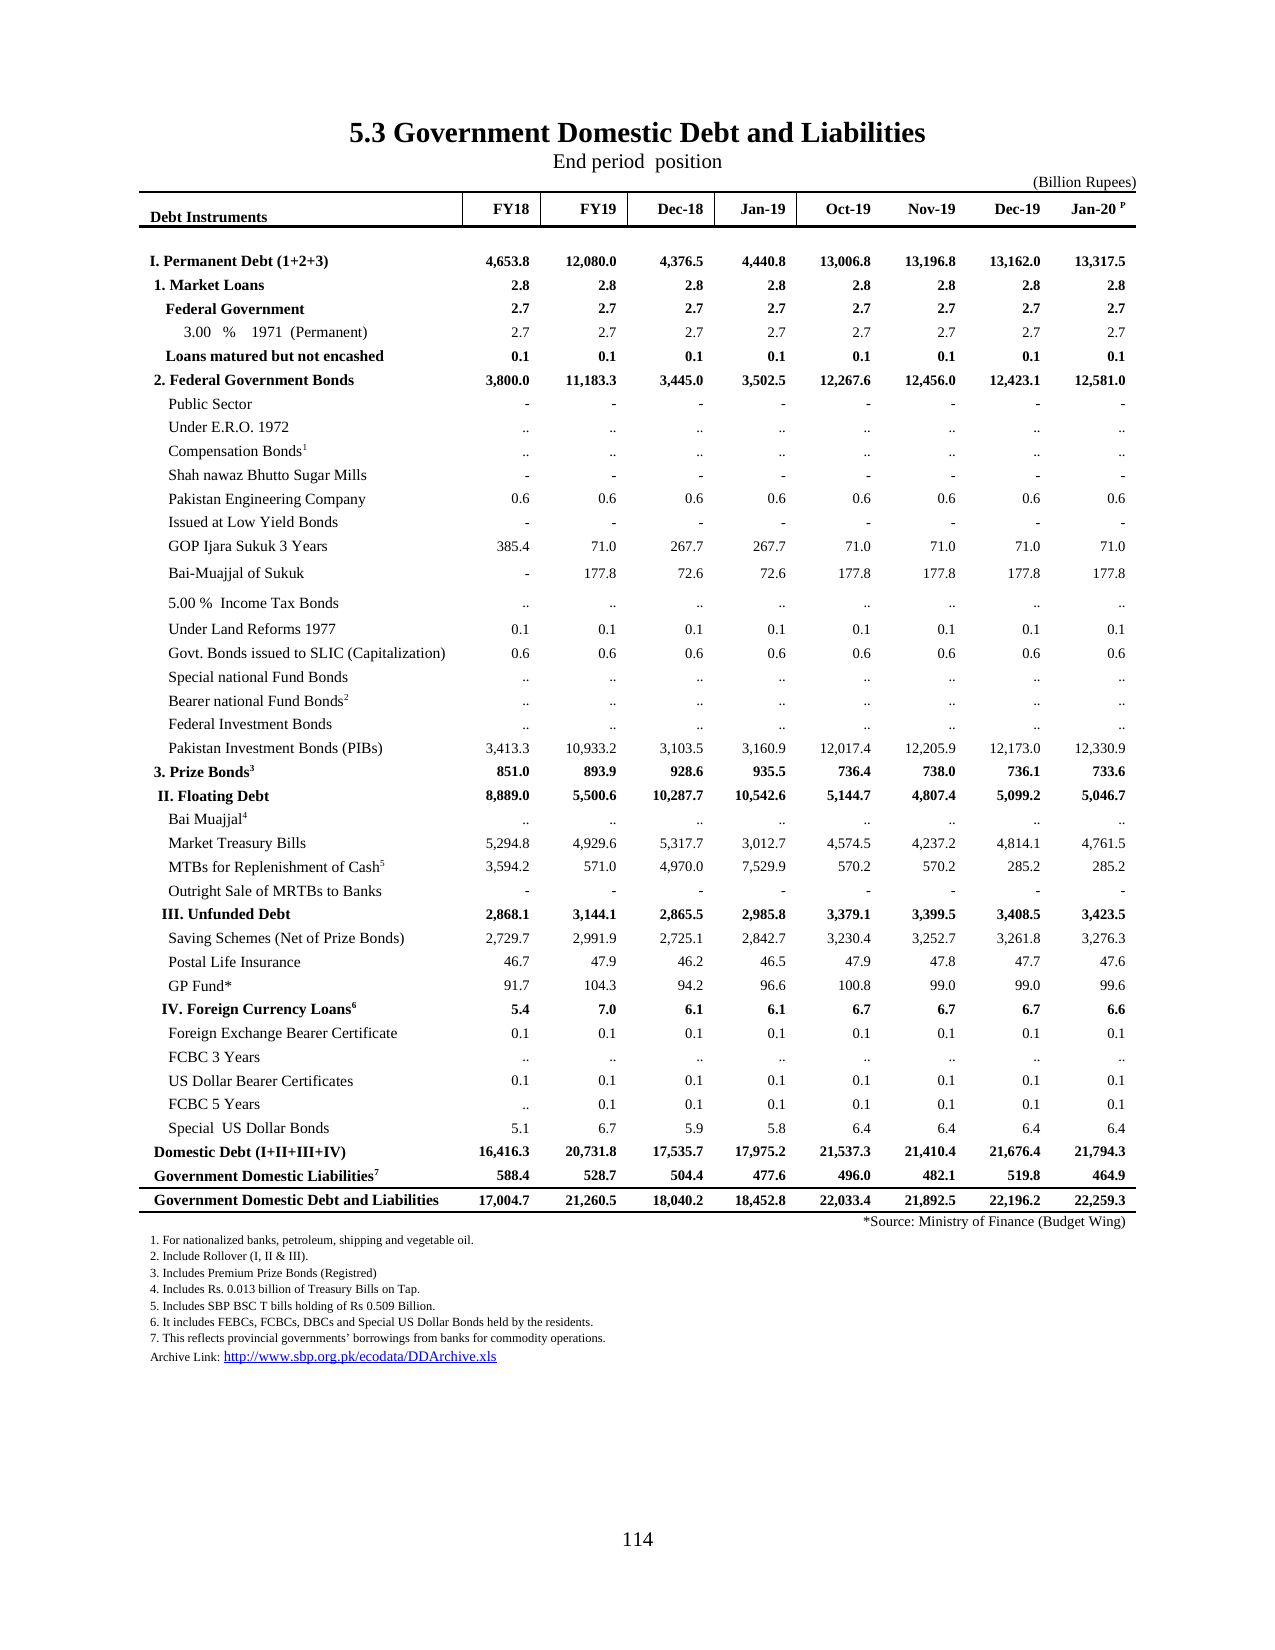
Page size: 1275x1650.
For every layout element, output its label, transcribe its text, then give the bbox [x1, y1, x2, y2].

table_cell 2.7 [967, 297, 1051, 320]
table_cell 0.1 [797, 1069, 882, 1092]
table_cell - [1051, 879, 1136, 902]
table_cell - [714, 879, 797, 902]
table_cell III. Unfunded Debt [139, 902, 462, 926]
table_cell - [797, 463, 882, 487]
table_cell 71.0 [797, 534, 882, 558]
table_cell 464.9 [1051, 1164, 1136, 1187]
table_cell .. [882, 439, 967, 463]
table_cell - [462, 463, 541, 487]
table_cell Nov-19 [882, 193, 967, 225]
table_cell 11,183.3 [541, 368, 627, 392]
table_cell 3,252.7 [882, 926, 967, 950]
table_cell - [714, 463, 797, 487]
table_cell 4,814.1 [967, 831, 1051, 855]
table_cell 477.6 [714, 1164, 797, 1187]
table_cell 385.4 [462, 534, 541, 558]
table_cell 0.6 [882, 487, 967, 510]
table_cell 2,868.1 [462, 902, 541, 926]
table_cell 0.1 [462, 1069, 541, 1092]
table_cell 6.4 [1051, 1116, 1136, 1140]
table_cell .. [967, 807, 1051, 831]
table_cell Under Land Reforms 1977 [139, 617, 462, 641]
table_cell 18,040.2 [628, 1189, 714, 1211]
table_cell 4,970.0 [628, 855, 714, 878]
table_cell .. [714, 665, 797, 688]
table_cell .. [797, 1045, 882, 1068]
table_cell GOP Ijara Sukuk 3 Years [139, 534, 462, 558]
table_cell 3,160.9 [714, 736, 797, 760]
table_cell 46.7 [462, 950, 541, 973]
table_cell - [714, 392, 797, 415]
table_cell 0.1 [797, 344, 882, 368]
table_cell .. [714, 689, 797, 712]
table_cell 3,800.0 [462, 368, 541, 392]
table_cell 6.1 [714, 997, 797, 1021]
table_cell 0.1 [714, 1092, 797, 1116]
table_cell 96.6 [714, 974, 797, 997]
table_cell 267.7 [628, 534, 714, 558]
table_cell 0.1 [628, 1069, 714, 1092]
table_cell 0.6 [797, 487, 882, 510]
table_cell 4,440.8 [714, 249, 797, 273]
table_cell - [462, 510, 541, 534]
table_cell 46.2 [628, 950, 714, 973]
table_cell [967, 228, 1051, 249]
table_cell 3,144.1 [541, 902, 627, 926]
table_cell 6.4 [882, 1116, 967, 1140]
table_cell .. [541, 439, 627, 463]
table_cell .. [882, 807, 967, 831]
table_cell 21,794.3 [1051, 1140, 1136, 1163]
table_cell - [797, 510, 882, 534]
table_cell 72.6 [628, 558, 714, 588]
table_cell 2.7 [967, 320, 1051, 344]
table_cell 0.1 [462, 344, 541, 368]
table_cell .. [797, 807, 882, 831]
table_cell 177.8 [1051, 558, 1136, 588]
table_cell 94.2 [628, 974, 714, 997]
table_cell .. [462, 1045, 541, 1068]
table_cell .. [1051, 415, 1136, 439]
table_cell - [1051, 392, 1136, 415]
table_cell 0.1 [1051, 1092, 1136, 1116]
table_cell Bai-Muajjal of Sukuk [139, 558, 462, 588]
table_cell .. [1051, 439, 1136, 463]
table_cell 928.6 [628, 760, 714, 783]
table_cell FCBC 5 Years [139, 1092, 462, 1116]
table_cell 5.9 [628, 1116, 714, 1140]
table_cell 12,173.0 [967, 736, 1051, 760]
table_cell Public Sector [139, 392, 462, 415]
table_cell 285.2 [967, 855, 1051, 878]
table_cell Loans matured but not encashed [139, 344, 462, 368]
table_cell 22,033.4 [797, 1189, 882, 1211]
table_cell 104.3 [541, 974, 627, 997]
table_cell 0.6 [628, 487, 714, 510]
table_cell 2.7 [882, 320, 967, 344]
table_cell .. [797, 712, 882, 736]
table_cell 3. Prize Bonds3 [139, 760, 462, 783]
table_cell 285.2 [1051, 855, 1136, 878]
table_cell 99.0 [967, 974, 1051, 997]
table_cell .. [714, 807, 797, 831]
table_cell 4,376.5 [628, 249, 714, 273]
table_cell .. [714, 588, 797, 617]
table_cell 0.6 [462, 641, 541, 665]
table_cell 6.7 [967, 997, 1051, 1021]
table_cell *Source: Ministry of Finance (Budget Wing) 1. For nationalized banks, petroleum, shipping and vegetable oil. 2. Include Rollover (I, II & III). 3. Includes Premium Prize Bonds (Registred) 4. Includes Rs. 0.013 billion of Treasury Bills on Tap. 5. Includes SBP BSC T bills holding of Rs 0.509 Billion. 6. It includes FEBCs, FCBCs, DBCs and Special US Dollar Bonds held by the residents. 7. This reflects provincial governments’ borrowings from banks for commodity operations. Archive Link: http://www.sbp.org.pk/ecodata/DDArchive.xls [139, 1213, 1136, 1368]
table_cell 91.7 [462, 974, 541, 997]
table_cell 13,006.8 [797, 249, 882, 273]
table_cell - [628, 879, 714, 902]
table_cell Pakistan Engineering Company [139, 487, 462, 510]
table_cell 177.8 [797, 558, 882, 588]
table_cell 2.8 [541, 273, 627, 297]
table_cell 570.2 [797, 855, 882, 878]
table_cell - [967, 879, 1051, 902]
table_cell - [462, 879, 541, 902]
table_cell 21,537.3 [797, 1140, 882, 1163]
table_cell Special national Fund Bonds [139, 665, 462, 688]
table_cell 2.7 [541, 320, 627, 344]
table_cell 2,842.7 [714, 926, 797, 950]
table_cell 0.1 [541, 1092, 627, 1116]
table_cell 0.1 [541, 617, 627, 641]
table_cell 0.1 [628, 1021, 714, 1045]
table_cell - [882, 463, 967, 487]
table_cell 22,259.3 [1051, 1189, 1136, 1211]
table_cell 2. Federal Government Bonds [139, 368, 462, 392]
table_cell End period position [139, 149, 1136, 173]
table_cell 267.7 [714, 534, 797, 558]
table_header 5.3 Government Domestic Debt and Liabilities [139, 109, 1136, 149]
table_cell .. [882, 1045, 967, 1068]
table_cell .. [1051, 807, 1136, 831]
table_cell .. [541, 807, 627, 831]
table_cell 0.6 [882, 641, 967, 665]
table_cell 21,892.5 [882, 1189, 967, 1211]
table_cell .. [797, 415, 882, 439]
table_cell - [967, 392, 1051, 415]
table_cell 5,317.7 [628, 831, 714, 855]
table_cell - [1051, 463, 1136, 487]
table_cell 3,230.4 [797, 926, 882, 950]
table_cell 47.9 [541, 950, 627, 973]
table_cell 2.7 [714, 297, 797, 320]
table_cell - [882, 879, 967, 902]
table_cell .. [1051, 712, 1136, 736]
table_cell .. [628, 712, 714, 736]
table_cell 0.6 [541, 641, 627, 665]
table_cell 4,807.4 [882, 784, 967, 807]
table_cell US Dollar Bearer Certificates [139, 1069, 462, 1092]
table_cell - [882, 510, 967, 534]
table_cell 6.4 [797, 1116, 882, 1140]
table_cell - [1051, 510, 1136, 534]
table_cell Jan-20 P [1051, 193, 1136, 225]
table_cell - [714, 510, 797, 534]
table_cell .. [541, 712, 627, 736]
table_cell 12,017.4 [797, 736, 882, 760]
table_cell 0.1 [1051, 1069, 1136, 1092]
table_cell .. [882, 665, 967, 688]
table_cell 2,985.8 [714, 902, 797, 926]
table_cell 0.1 [628, 1092, 714, 1116]
table_cell .. [882, 588, 967, 617]
table_cell 2.8 [714, 273, 797, 297]
table_cell 6.1 [628, 997, 714, 1021]
table_cell II. Floating Debt [139, 784, 462, 807]
table_cell 2.8 [628, 273, 714, 297]
table_cell FY18 [463, 193, 540, 225]
table_cell 8,889.0 [462, 784, 541, 807]
table_cell I. Permanent Debt (1+2+3) [139, 249, 462, 273]
table_cell 0.1 [1051, 1021, 1136, 1045]
table_cell .. [797, 665, 882, 688]
table_cell .. [1051, 1045, 1136, 1068]
table_cell .. [1051, 689, 1136, 712]
table_cell 3.00 % 1971 (Permanent) [139, 320, 462, 344]
table_cell 4,574.5 [797, 831, 882, 855]
table_cell 2.8 [1051, 273, 1136, 297]
table_cell Bearer national Fund Bonds2 [139, 689, 462, 712]
table_cell - [628, 510, 714, 534]
table_cell Government Domestic Debt and Liabilities [139, 1189, 462, 1211]
table_cell 0.1 [882, 1021, 967, 1045]
table_cell .. [541, 1045, 627, 1068]
table_cell 0.1 [462, 617, 541, 641]
table_cell 10,542.6 [714, 784, 797, 807]
table_cell [628, 228, 714, 249]
table_cell - [541, 463, 627, 487]
table_cell 2.7 [628, 297, 714, 320]
table_cell .. [628, 415, 714, 439]
table_cell 21,260.5 [541, 1189, 627, 1211]
table_cell MTBs for Replenishment of Cash5 [139, 855, 462, 878]
table_cell - [541, 392, 627, 415]
table_cell 2.7 [797, 297, 882, 320]
table_cell 0.1 [797, 1021, 882, 1045]
table_cell 21,676.4 [967, 1140, 1051, 1163]
table_cell 2,991.9 [541, 926, 627, 950]
table_cell 0.6 [541, 487, 627, 510]
table_cell 4,653.8 [462, 249, 541, 273]
table_cell 496.0 [797, 1164, 882, 1187]
table_cell - [628, 463, 714, 487]
table_cell Issued at Low Yield Bonds [139, 510, 462, 534]
table_cell .. [541, 665, 627, 688]
table_cell - [797, 392, 882, 415]
table_cell Foreign Exchange Bearer Certificate [139, 1021, 462, 1045]
table_cell 3,423.5 [1051, 902, 1136, 926]
table_cell .. [541, 689, 627, 712]
table_cell 5.4 [462, 997, 541, 1021]
table_cell 504.4 [628, 1164, 714, 1187]
table_cell 99.6 [1051, 974, 1136, 997]
table_cell 17,975.2 [714, 1140, 797, 1163]
table_cell 12,423.1 [967, 368, 1051, 392]
table_cell .. [967, 415, 1051, 439]
table_cell 851.0 [462, 760, 541, 783]
table_cell 482.1 [882, 1164, 967, 1187]
table_cell 0.1 [967, 617, 1051, 641]
table_cell .. [462, 665, 541, 688]
table_cell 1. Market Loans [139, 273, 462, 297]
table_cell 47.6 [1051, 950, 1136, 973]
table_cell Postal Life Insurance [139, 950, 462, 973]
table_cell 0.1 [628, 617, 714, 641]
table_cell 2.7 [1051, 320, 1136, 344]
table_cell 10,933.2 [541, 736, 627, 760]
table_cell Special US Dollar Bonds [139, 1116, 462, 1140]
table_cell .. [628, 807, 714, 831]
table_cell 0.1 [462, 1021, 541, 1045]
table_cell 177.8 [967, 558, 1051, 588]
table_cell - [967, 463, 1051, 487]
table_cell (Billion Rupees) [139, 173, 1136, 191]
table_cell .. [628, 588, 714, 617]
table_cell 6.7 [797, 997, 882, 1021]
table_cell 5,500.6 [541, 784, 627, 807]
table_cell 4,929.6 [541, 831, 627, 855]
table_cell 2.7 [882, 297, 967, 320]
table_cell 4,237.2 [882, 831, 967, 855]
table_cell 0.1 [714, 344, 797, 368]
table_cell 17,004.7 [462, 1189, 541, 1211]
table_cell 571.0 [541, 855, 627, 878]
table_cell 519.8 [967, 1164, 1051, 1187]
table_cell 0.1 [541, 1021, 627, 1045]
table_cell 2,865.5 [628, 902, 714, 926]
table_cell 71.0 [882, 534, 967, 558]
table_cell 4,761.5 [1051, 831, 1136, 855]
table_cell .. [714, 439, 797, 463]
table_cell - [628, 392, 714, 415]
table_cell 13,196.8 [882, 249, 967, 273]
table_cell 0.6 [714, 641, 797, 665]
table_cell 0.6 [797, 641, 882, 665]
table_cell 13,162.0 [967, 249, 1051, 273]
table_cell 5.00 % Income Tax Bonds [139, 588, 462, 617]
table_cell Oct-19 [797, 193, 882, 225]
table_cell [882, 228, 967, 249]
table_cell Pakistan Investment Bonds (PIBs) [139, 736, 462, 760]
table_cell .. [882, 689, 967, 712]
table_cell 47.8 [882, 950, 967, 973]
table_cell .. [462, 689, 541, 712]
table_cell Shah nawaz Bhutto Sugar Mills [139, 463, 462, 487]
table_cell 16,416.3 [462, 1140, 541, 1163]
table_cell 71.0 [1051, 534, 1136, 558]
table_cell 47.9 [797, 950, 882, 973]
table_cell [139, 228, 462, 249]
table_cell .. [797, 689, 882, 712]
table_cell Domestic Debt (I+II+III+IV) [139, 1140, 462, 1163]
table_cell [797, 228, 882, 249]
table_cell - [882, 392, 967, 415]
table_cell .. [967, 665, 1051, 688]
table_cell 736.1 [967, 760, 1051, 783]
table_cell 71.0 [541, 534, 627, 558]
table_cell IV. Foreign Currency Loans6 [139, 997, 462, 1021]
table_cell FY19 [541, 193, 627, 225]
table_cell 2.8 [797, 273, 882, 297]
table_cell 0.1 [797, 1092, 882, 1116]
table_cell 0.1 [882, 1092, 967, 1116]
table_cell 3,594.2 [462, 855, 541, 878]
table_cell 6.7 [541, 1116, 627, 1140]
table_cell 0.1 [714, 1069, 797, 1092]
table_cell 0.6 [462, 487, 541, 510]
table_cell 99.0 [882, 974, 967, 997]
table_cell 5,099.2 [967, 784, 1051, 807]
table_cell GP Fund* [139, 974, 462, 997]
table_cell 13,317.5 [1051, 249, 1136, 273]
table_cell Compensation Bonds1 [139, 439, 462, 463]
table_cell .. [462, 439, 541, 463]
table_cell 2.8 [967, 273, 1051, 297]
table_cell 2.7 [628, 320, 714, 344]
table_cell 2.8 [882, 273, 967, 297]
table_cell - [462, 392, 541, 415]
table_cell 7,529.9 [714, 855, 797, 878]
table_cell .. [462, 807, 541, 831]
table_cell 2.7 [462, 320, 541, 344]
table_cell .. [714, 712, 797, 736]
table_cell 177.8 [541, 558, 627, 588]
table_cell 12,205.9 [882, 736, 967, 760]
table_cell .. [628, 689, 714, 712]
table_cell 2.7 [462, 297, 541, 320]
table_cell 2.7 [541, 297, 627, 320]
table_cell 0.1 [882, 1069, 967, 1092]
table_cell .. [714, 415, 797, 439]
table_cell Govt. Bonds issued to SLIC (Capitalization) [139, 641, 462, 665]
table_cell 5.1 [462, 1116, 541, 1140]
table_cell .. [462, 415, 541, 439]
table_cell 0.6 [1051, 641, 1136, 665]
table_cell 22,196.2 [967, 1189, 1051, 1211]
table_cell 0.1 [1051, 344, 1136, 368]
table_cell .. [797, 439, 882, 463]
table_cell .. [967, 1045, 1051, 1068]
table_cell .. [628, 665, 714, 688]
table_cell 46.5 [714, 950, 797, 973]
table_cell - [967, 510, 1051, 534]
table_cell 12,330.9 [1051, 736, 1136, 760]
table_cell 0.1 [541, 344, 627, 368]
table_cell 528.7 [541, 1164, 627, 1187]
table_cell 2.7 [714, 320, 797, 344]
table_cell 0.1 [967, 1021, 1051, 1045]
table_cell 3,012.7 [714, 831, 797, 855]
table_cell .. [714, 1045, 797, 1068]
table_cell 893.9 [541, 760, 627, 783]
table_cell .. [967, 712, 1051, 736]
table_cell 17,535.7 [628, 1140, 714, 1163]
table_cell 0.1 [967, 1092, 1051, 1116]
table_cell .. [1051, 588, 1136, 617]
table_cell 3,103.5 [628, 736, 714, 760]
table_cell .. [462, 712, 541, 736]
table_cell Federal Investment Bonds [139, 712, 462, 736]
table_cell Debt Instruments [139, 193, 462, 225]
table_cell [1051, 228, 1136, 249]
table_cell Dec-19 [967, 193, 1051, 225]
table_cell 0.6 [967, 641, 1051, 665]
table_cell Federal Government [139, 297, 462, 320]
table_cell 12,080.0 [541, 249, 627, 273]
table_cell 3,408.5 [967, 902, 1051, 926]
table_cell - [541, 510, 627, 534]
table_cell 7.0 [541, 997, 627, 1021]
table_cell 0.6 [628, 641, 714, 665]
table_cell 12,581.0 [1051, 368, 1136, 392]
table_cell 588.4 [462, 1164, 541, 1187]
table_cell .. [462, 1092, 541, 1116]
table_cell FCBC 3 Years [139, 1045, 462, 1068]
table_cell 71.0 [967, 534, 1051, 558]
table_cell .. [1051, 665, 1136, 688]
table_cell 2.7 [1051, 297, 1136, 320]
table_cell 738.0 [882, 760, 967, 783]
table_cell Saving Schemes (Net of Prize Bonds) [139, 926, 462, 950]
table_cell 3,413.3 [462, 736, 541, 760]
table_cell 570.2 [882, 855, 967, 878]
table_cell 100.8 [797, 974, 882, 997]
table_cell 0.1 [967, 1069, 1051, 1092]
table_cell 2.7 [797, 320, 882, 344]
table_cell 2.8 [462, 273, 541, 297]
table_cell 12,267.6 [797, 368, 882, 392]
table_cell Jan-19 [715, 193, 796, 225]
table_cell 5,046.7 [1051, 784, 1136, 807]
table_cell 0.1 [628, 344, 714, 368]
table_cell Under E.R.O. 1972 [139, 415, 462, 439]
table_cell 6.7 [882, 997, 967, 1021]
table_cell 0.1 [541, 1069, 627, 1092]
table_cell 5,144.7 [797, 784, 882, 807]
table_cell - [462, 558, 541, 588]
table_cell 0.6 [714, 487, 797, 510]
table_cell 2,725.1 [628, 926, 714, 950]
table_cell 20,731.8 [541, 1140, 627, 1163]
table_cell [714, 228, 797, 249]
table_cell [462, 228, 541, 249]
table_cell - [541, 879, 627, 902]
table_cell 6.6 [1051, 997, 1136, 1021]
table_cell 733.6 [1051, 760, 1136, 783]
table_cell .. [541, 415, 627, 439]
table_cell .. [882, 712, 967, 736]
table_cell 935.5 [714, 760, 797, 783]
table_cell .. [628, 439, 714, 463]
table_cell 47.7 [967, 950, 1051, 973]
table_cell 0.6 [1051, 487, 1136, 510]
table_cell 6.4 [967, 1116, 1051, 1140]
table_cell - [797, 879, 882, 902]
table_cell .. [967, 588, 1051, 617]
table_cell Government Domestic Liabilities7 [139, 1164, 462, 1187]
table_cell 18,452.8 [714, 1189, 797, 1211]
table_cell Bai Muajjal4 [139, 807, 462, 831]
table_cell 12,456.0 [882, 368, 967, 392]
table_cell .. [541, 588, 627, 617]
table_cell 177.8 [882, 558, 967, 588]
table_cell 0.1 [882, 344, 967, 368]
table_cell Dec-18 [628, 193, 714, 225]
table_cell Market Treasury Bills [139, 831, 462, 855]
table_cell 3,379.1 [797, 902, 882, 926]
table_cell 0.1 [967, 344, 1051, 368]
table_cell 2,729.7 [462, 926, 541, 950]
table_cell 0.6 [967, 487, 1051, 510]
table_cell 0.1 [714, 1021, 797, 1045]
table_cell .. [967, 689, 1051, 712]
table_cell 10,287.7 [628, 784, 714, 807]
table_cell .. [628, 1045, 714, 1068]
table_cell [541, 228, 627, 249]
table_cell 0.1 [797, 617, 882, 641]
table_cell .. [797, 588, 882, 617]
table_cell 0.1 [714, 617, 797, 641]
table_cell 3,445.0 [628, 368, 714, 392]
table_cell Outright Sale of MRTBs to Banks [139, 879, 462, 902]
table_cell 21,410.4 [882, 1140, 967, 1163]
table_cell 5,294.8 [462, 831, 541, 855]
table_cell 72.6 [714, 558, 797, 588]
table_cell 3,399.5 [882, 902, 967, 926]
table_cell 736.4 [797, 760, 882, 783]
table_cell 0.1 [1051, 617, 1136, 641]
table_cell 3,261.8 [967, 926, 1051, 950]
table_cell .. [967, 439, 1051, 463]
table_cell 5.8 [714, 1116, 797, 1140]
table_cell 0.1 [882, 617, 967, 641]
table_cell .. [462, 588, 541, 617]
table_cell .. [882, 415, 967, 439]
table_cell 3,502.5 [714, 368, 797, 392]
table_cell 3,276.3 [1051, 926, 1136, 950]
